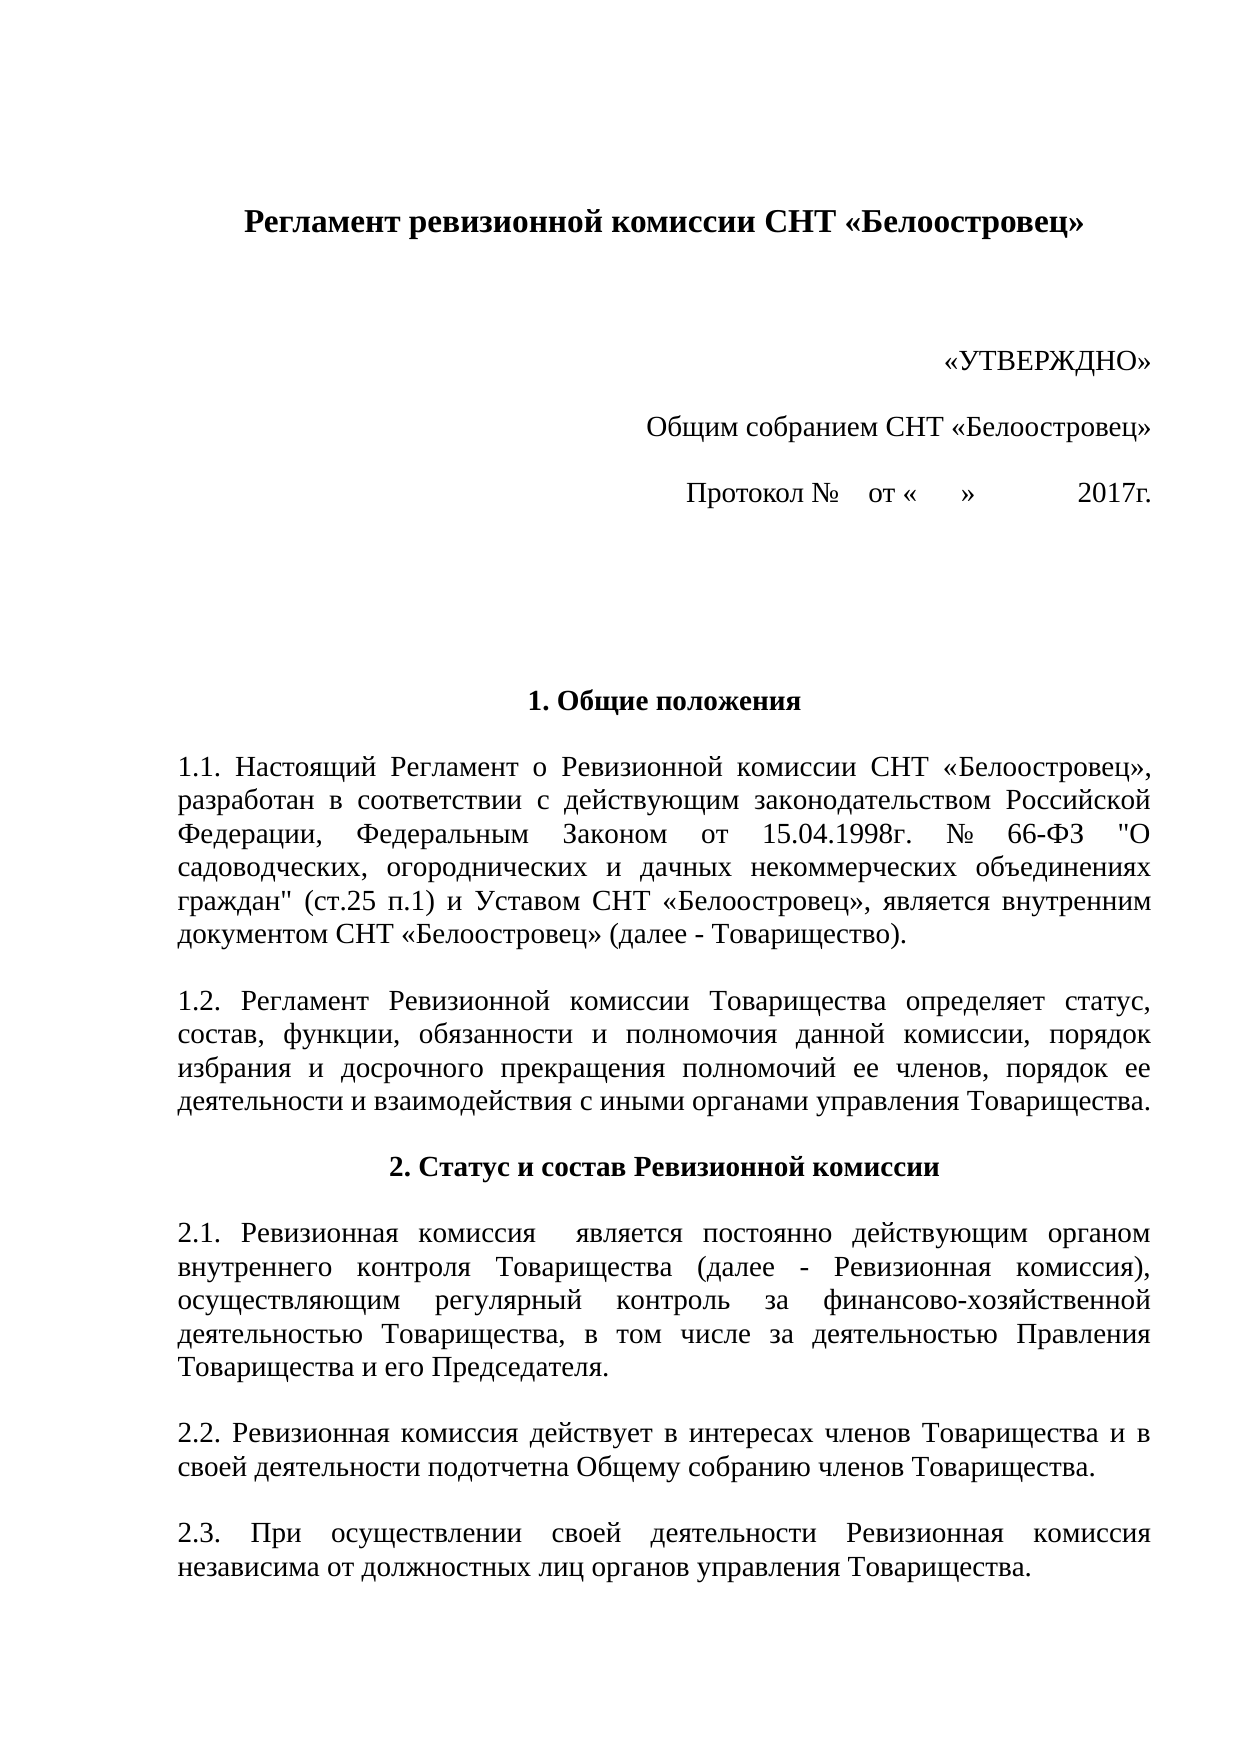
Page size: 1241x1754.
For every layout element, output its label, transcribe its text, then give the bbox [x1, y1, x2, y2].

text Протокол № от « » 2017г. [177, 475, 1152, 509]
text 1.2. Регламент Ревизионной комиссии Товарищества определяет статус, состав, функции, обязанности и полномочия данной комиссии, порядок избрания и досрочного прекращения полномочий ее членов, порядок ее деятельности и взаимодействия с иными органами управления Товарищества. [177, 983, 1152, 1117]
text 2.2. Ревизионная комиссия действует в интересах членов Товарищества и в своей деятельности подотчетна Общему собранию членов Товарищества. [177, 1416, 1152, 1483]
text 2.1. Ревизионная комиссия является постоянно действующим органом внутреннего контроля Товарищества (далее - Ревизионная комиссия), осуществляющим регулярный контроль за финансово-хозяйственной деятельностью Товарищества, в том числе за деятельностью Правления Товарищества и его Председателя. [177, 1215, 1152, 1383]
text 1.1. Настоящий Регламент о Ревизионной комиссии СНТ «Белоостровец», разработан в соответствии с действующим законодательством Российской Федерации, Федеральным Законом от 15.04.1998г. № 66-ФЗ "О садоводческих, огороднических и дачных некоммерческих объединениях граждан" (ст.25 п.1) и Уставом СНТ «Белоостровец», является внутренним документом СНТ «Белоостровец» (далее - Товарищество). [177, 749, 1152, 950]
text Общим собранием СНТ «Белоостровец» [177, 409, 1152, 443]
text 2. Статус и состав Ревизионной комиссии [177, 1149, 1152, 1183]
text Регламент ревизионной комиссии СНТ «Белоостровец» [177, 201, 1152, 240]
text 1. Общие положения [177, 683, 1152, 716]
text 2.3. При осуществлении своей деятельности Ревизионная комиссия независима от должностных лиц органов управления Товарищества. [177, 1515, 1152, 1582]
text «УТВЕРЖДНО» [177, 343, 1152, 377]
